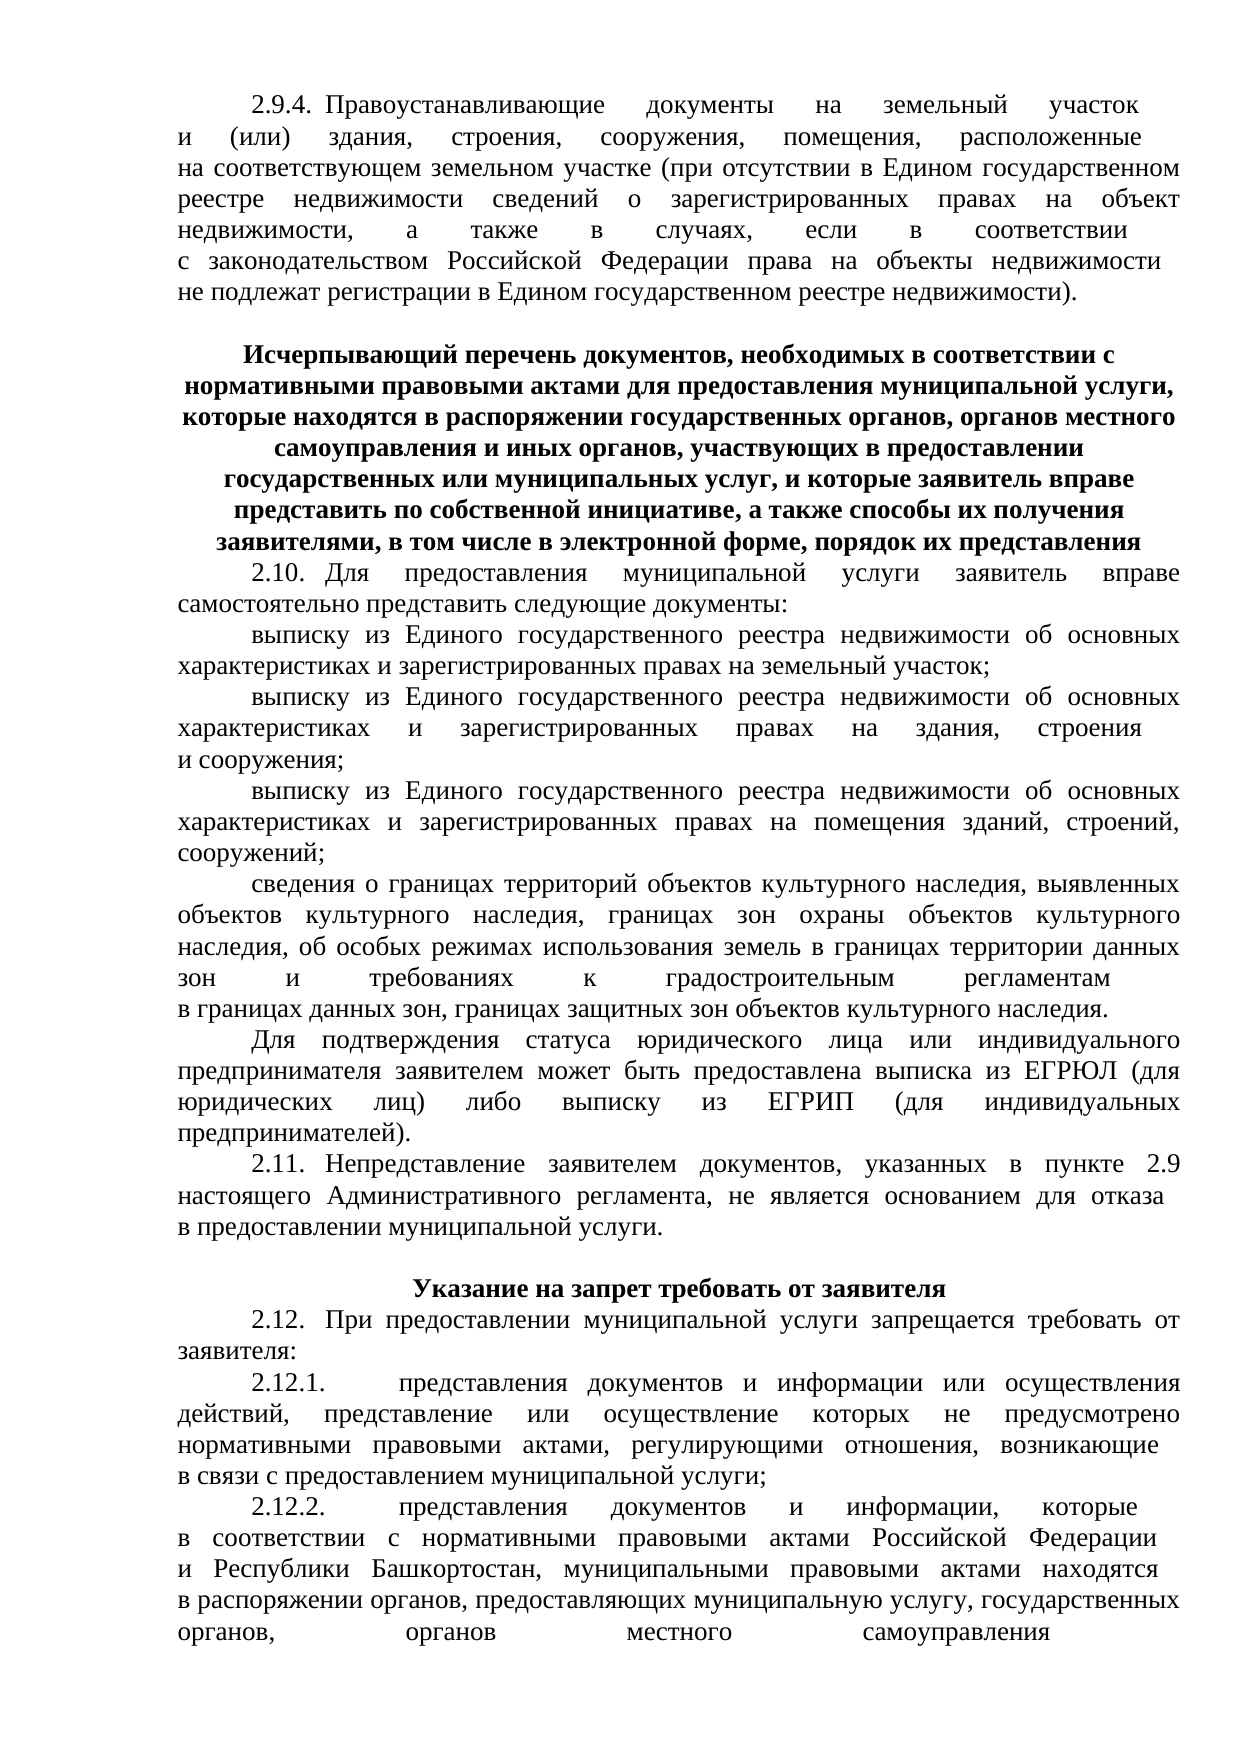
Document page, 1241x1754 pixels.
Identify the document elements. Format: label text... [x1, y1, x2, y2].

text сведения о границах территорий объектов культурного наследия, выявленных объектов культурного наследия, границах зон охраны объектов культурного наследия, об особых режимах использования земель в границах территории данных зон и требованиях к градостроительным регламентам в границах данных зон, границах защитных зон объектов культурного наследия. [177, 867, 1181, 1023]
list Непредставление заявителем документов, указанных в пункте 2.9 настоящего Административного регламента, не является основанием для отказа в предоставлении муниципальной услуги. [177, 1148, 1181, 1241]
text Исчерпывающий перечень документов, необходимых в соответствии с нормативными правовыми актами для предоставления муниципальной услуги, которые находятся в распоряжении государственных органов, органов местного самоуправления и иных органов, участвующих в предоставлении государственных или муниципальных услуг, и которые заявитель вправе представить по собственной инициативе, а также способы их получения заявителями, в том числе в электронной форме, порядок их представления [177, 338, 1181, 556]
list При предоставлении муниципальной услуги запрещается требовать от заявителя: [177, 1303, 1181, 1366]
text Для подтверждения статуса юридического лица или индивидуального предпринимателя заявителем может быть предоставлена выписка из ЕГРЮЛ (для юридических лиц) либо выписку из ЕГРИП (для индивидуальных предпринимателей). [177, 1023, 1181, 1148]
text выписку из Единого государственного реестра недвижимости об основных характеристиках и зарегистрированных правах на земельный участок; [177, 618, 1181, 680]
text Указание на запрет требовать от заявителя [177, 1272, 1181, 1303]
list Для предоставления муниципальной услуги заявитель вправе самостоятельно представить следующие документы: [177, 556, 1181, 618]
text выписку из Единого государственного реестра недвижимости об основных характеристиках и зарегистрированных правах на помещения зданий, строений, сооружений; [177, 774, 1181, 867]
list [177, 1490, 1181, 1646]
list Правоустанавливающие документы на земельный участок и (или) здания, строения, сооружения, помещения, расположенные на соответствующем земельном участке (при отсутствии в Едином государственном реестре недвижимости сведений о зарегистрированных правах на объект недвижимости, а также в случаях, если в соответствии с законодательством Российской Федерации права на объекты недвижимости не подлежат регистрации в Едином государственном реестре недвижимости). [177, 89, 1181, 307]
text выписку из Единого государственного реестра недвижимости об основных характеристиках и зарегистрированных правах на здания, строения и сооружения; [177, 680, 1181, 774]
list представления документов и информации или осуществления действий, представление или осуществление которых не предусмотрено нормативными правовыми актами, регулирующими отношения, возникающие в связи с предоставлением муниципальной услуги; [177, 1366, 1181, 1490]
